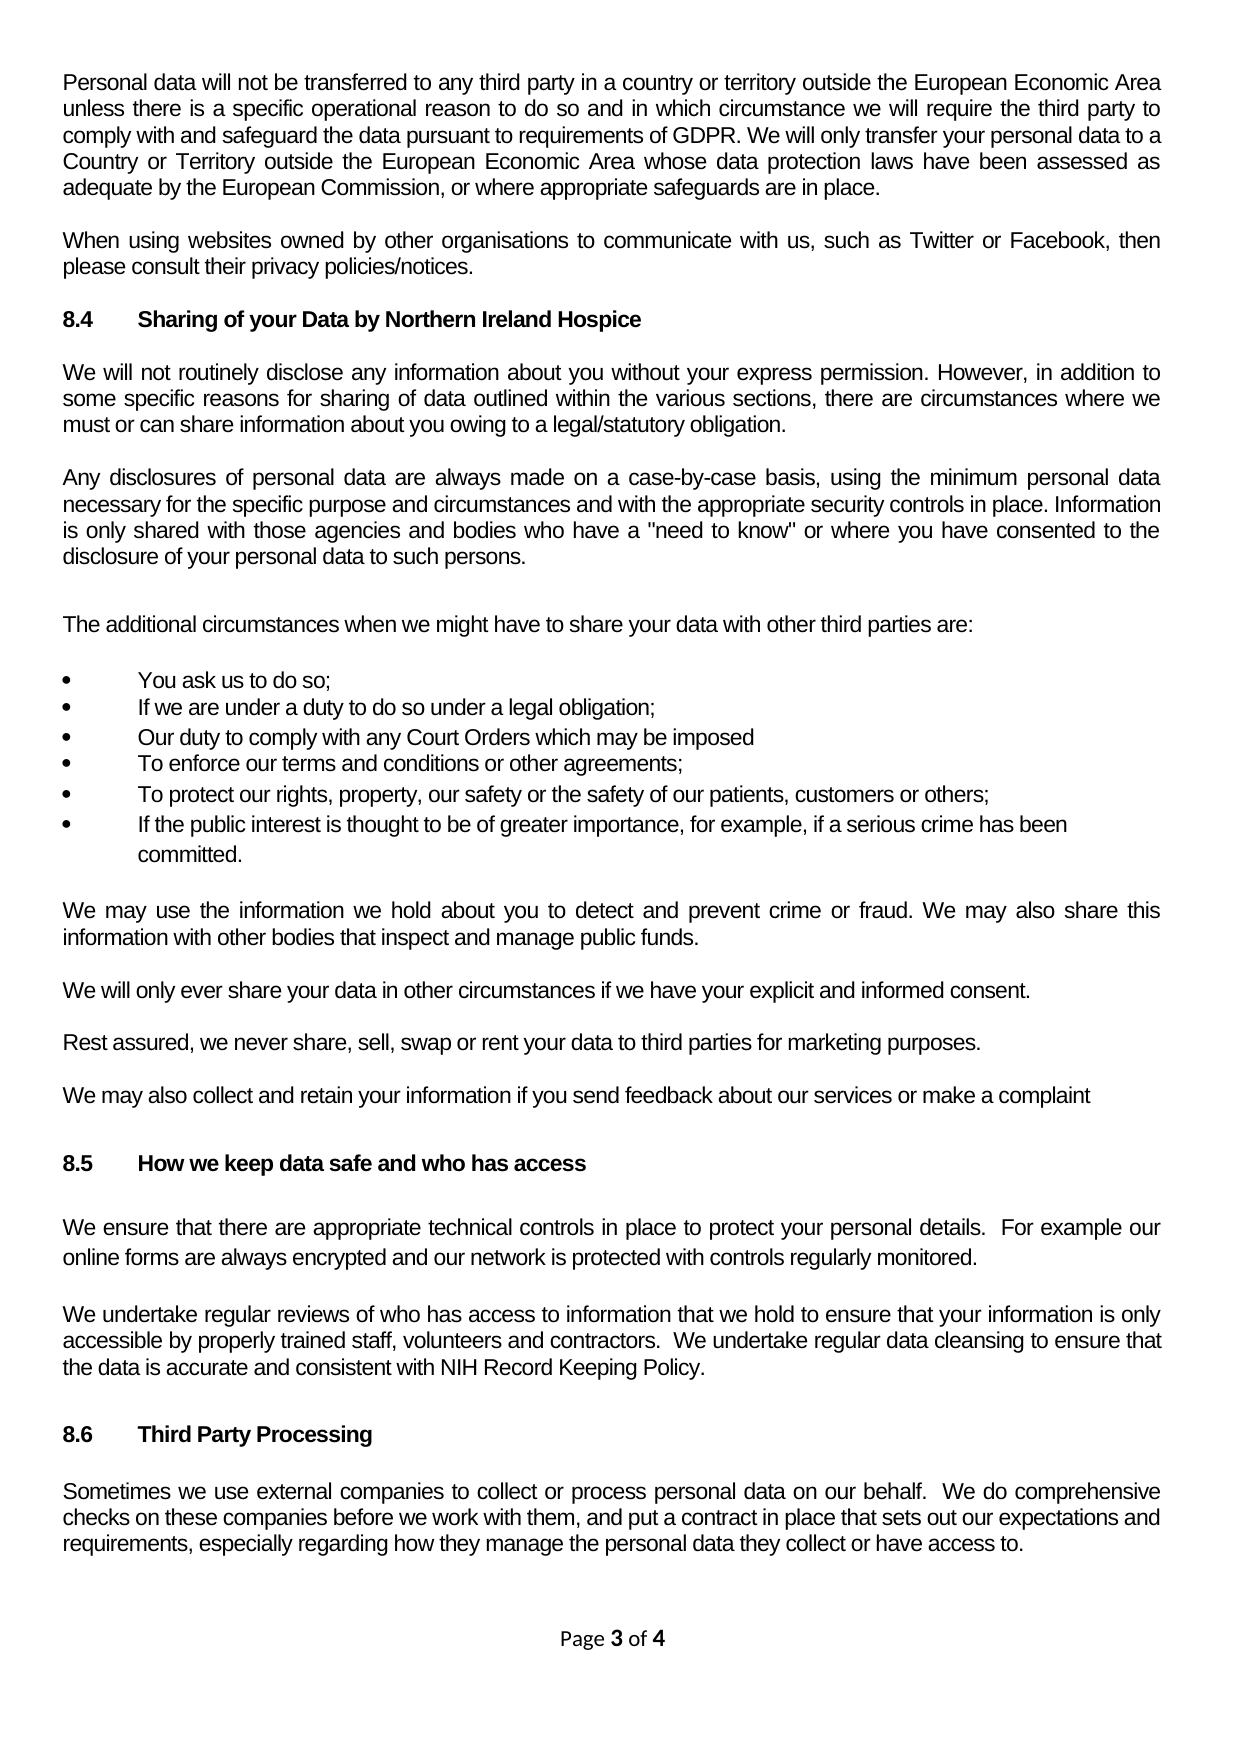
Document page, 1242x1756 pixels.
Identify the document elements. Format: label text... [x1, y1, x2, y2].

text Rest assured, we never share, sell, swap or rent your data to third parties for marketing purposes. [62, 1029, 1162, 1056]
text We may also collect and retain your information if you send feedback about our services or make a complaint [62, 1082, 1162, 1108]
list If we are under a duty to do so under a legal obligation; [62, 694, 1162, 720]
list Our duty to comply with any Court Orders which may be imposed [62, 724, 1162, 750]
text Personal data will not be transferred to any third party in a country or territory outside the European Economic Area unless there is a specific operational reason to do so and in which circumstance we will require the third party to comply with and safeguard the data pursuant to requirements of GDPR. We will only transfer your personal data to a Country or Territory outside the European Economic Area whose data protection laws have been assessed as adequate by the European Commission, or where appropriate safeguards are in place. [62, 69, 1162, 201]
text 8.6 Third Party Processing [62, 1421, 1162, 1447]
list You ask us to do so; [62, 667, 1162, 694]
text 8.5 How we keep data safe and who has access [62, 1149, 1162, 1176]
text We will not routinely disclose any information about you without your express permission. However, in addition to some specific reasons for sharing of data outlined within the various sections, there are circumstances where we must or can share information about you owing to a legal/statutory obligation. [62, 359, 1162, 438]
list To protect our rights, property, our safety or the safety of our patients, customers or others; [62, 781, 1162, 807]
text Any disclosures of personal data are always made on a case-by-case basis, using the minimum personal data necessary for the specific purpose and circumstances and with the appropriate security controls in place. Information is only shared with those agencies and bodies who have a "need to know" or where you have consented to the disclosure of your personal data to such persons. [62, 464, 1162, 569]
text We undertake regular reviews of who has access to information that we hold to ensure that your information is only accessible by properly trained staff, volunteers and contractors. We undertake regular data cleansing to ensure that the data is accurate and consistent with NIH Record Keeping Policy. [62, 1301, 1162, 1380]
text 8.4 Sharing of your Data by Northern Ireland Hospice [62, 306, 1162, 332]
list To enforce our terms and conditions or other agreements; [62, 750, 1162, 777]
text We may use the information we hold about you to detect and prevent crime or fraud. We may also share this information with other bodies that inspect and manage public funds. [62, 897, 1162, 950]
text When using websites owned by other organisations to communicate with us, such as Twitter or Facebook, then please consult their privacy policies/notices. [62, 227, 1162, 280]
text We will only ever share your data in other circumstances if we have your explicit and informed consent. [62, 977, 1162, 1003]
list committed. [62, 841, 1162, 867]
list If the public interest is thought to be of greater importance, for example, if a serious crime has been [62, 811, 1162, 837]
text We ensure that there are appropriate technical controls in place to protect your personal details. For example our online forms are always encrypted and our network is protected with controls regularly monitored. [62, 1214, 1162, 1271]
text The additional circumstances when we might have to share your data with other third parties are: [62, 611, 1162, 637]
text Sometimes we use external companies to collect or process personal data on our behalf. We do comprehensive checks on these companies before we work with them, and put a contract in place that sets out our expectations and requirements, especially regarding how they manage the personal data they collect or have access to. [62, 1478, 1162, 1557]
